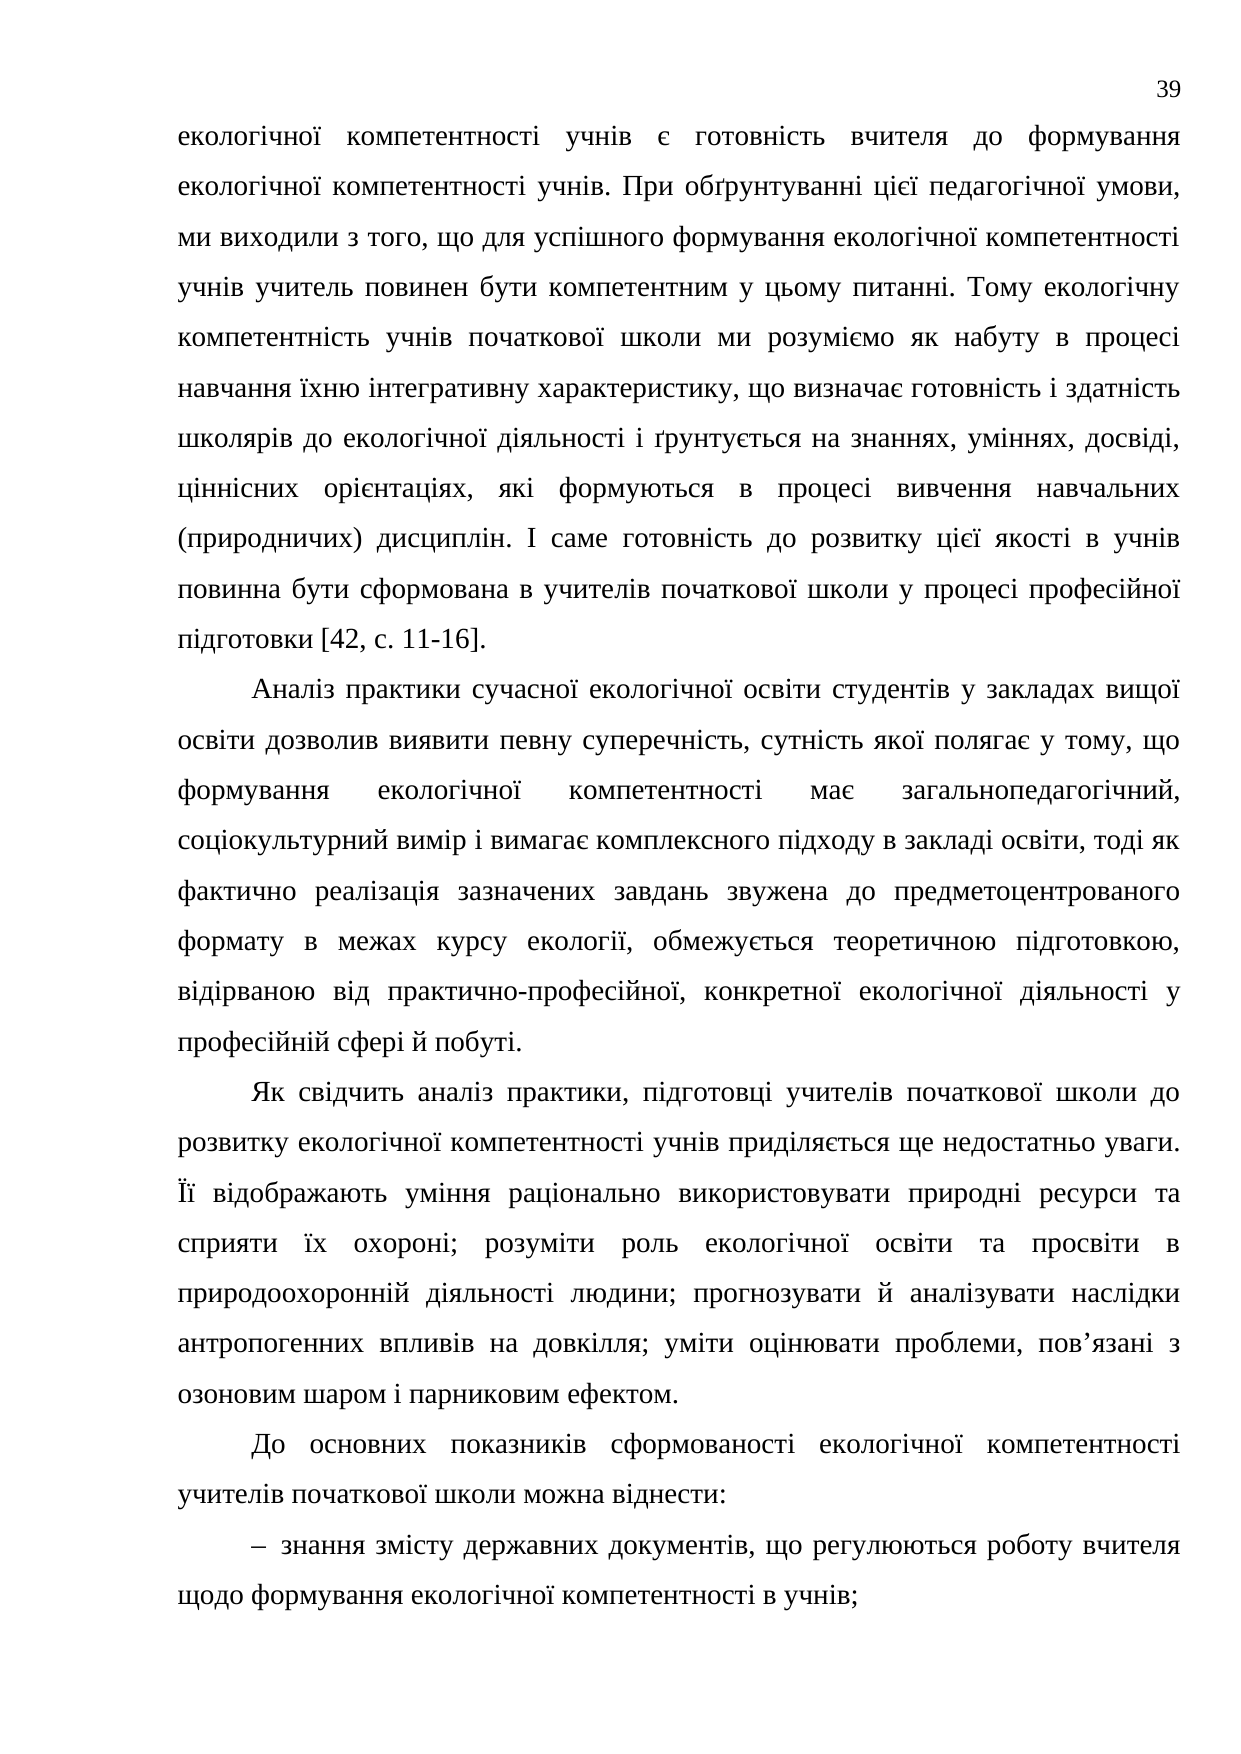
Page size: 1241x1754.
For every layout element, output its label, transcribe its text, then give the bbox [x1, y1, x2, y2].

list знання змісту державних документів, що регулюються роботу вчителя щодо формування екологічної компетентності в учнів; [177, 1527, 1181, 1611]
text Аналіз практики сучасної екологічної освіти студентів у закладах вищої освіти дозволив виявити певну суперечність, сутність якої полягає у тому, що формування екологічної компетентності має загальнопедагогічний, соціокультурний вимір і вимагає комплексного підходу в закладі освіти, тоді як фактично реалізація зазначених завдань звужена до предметоцентрованого формату в межах курсу екології, обмежується теоретичною підготовкою, відірваною від практично-професійної, конкретної екологічної діяльності у професійній сфері й побуті. [177, 672, 1181, 1057]
text До основних показників сформованості екологічної компетентності учителів початкової школи можна віднести: [177, 1426, 1181, 1510]
text Як свідчить аналіз практики, підготовці учителів початкової школи до розвитку екологічної компетентності учнів приділяється ще недостатньо уваги. Її відображають уміння раціонально використовувати природні ресурси та сприяти їх охороні; розуміти роль екологічної освіти та просвіти в природоохоронній діяльності людини; прогнозувати й аналізувати наслідки антропогенних впливів на довкілля; уміти оцінювати проблеми, пов’язані з озоновим шаром і парниковим ефектом. [177, 1074, 1181, 1409]
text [177, 118, 1181, 655]
